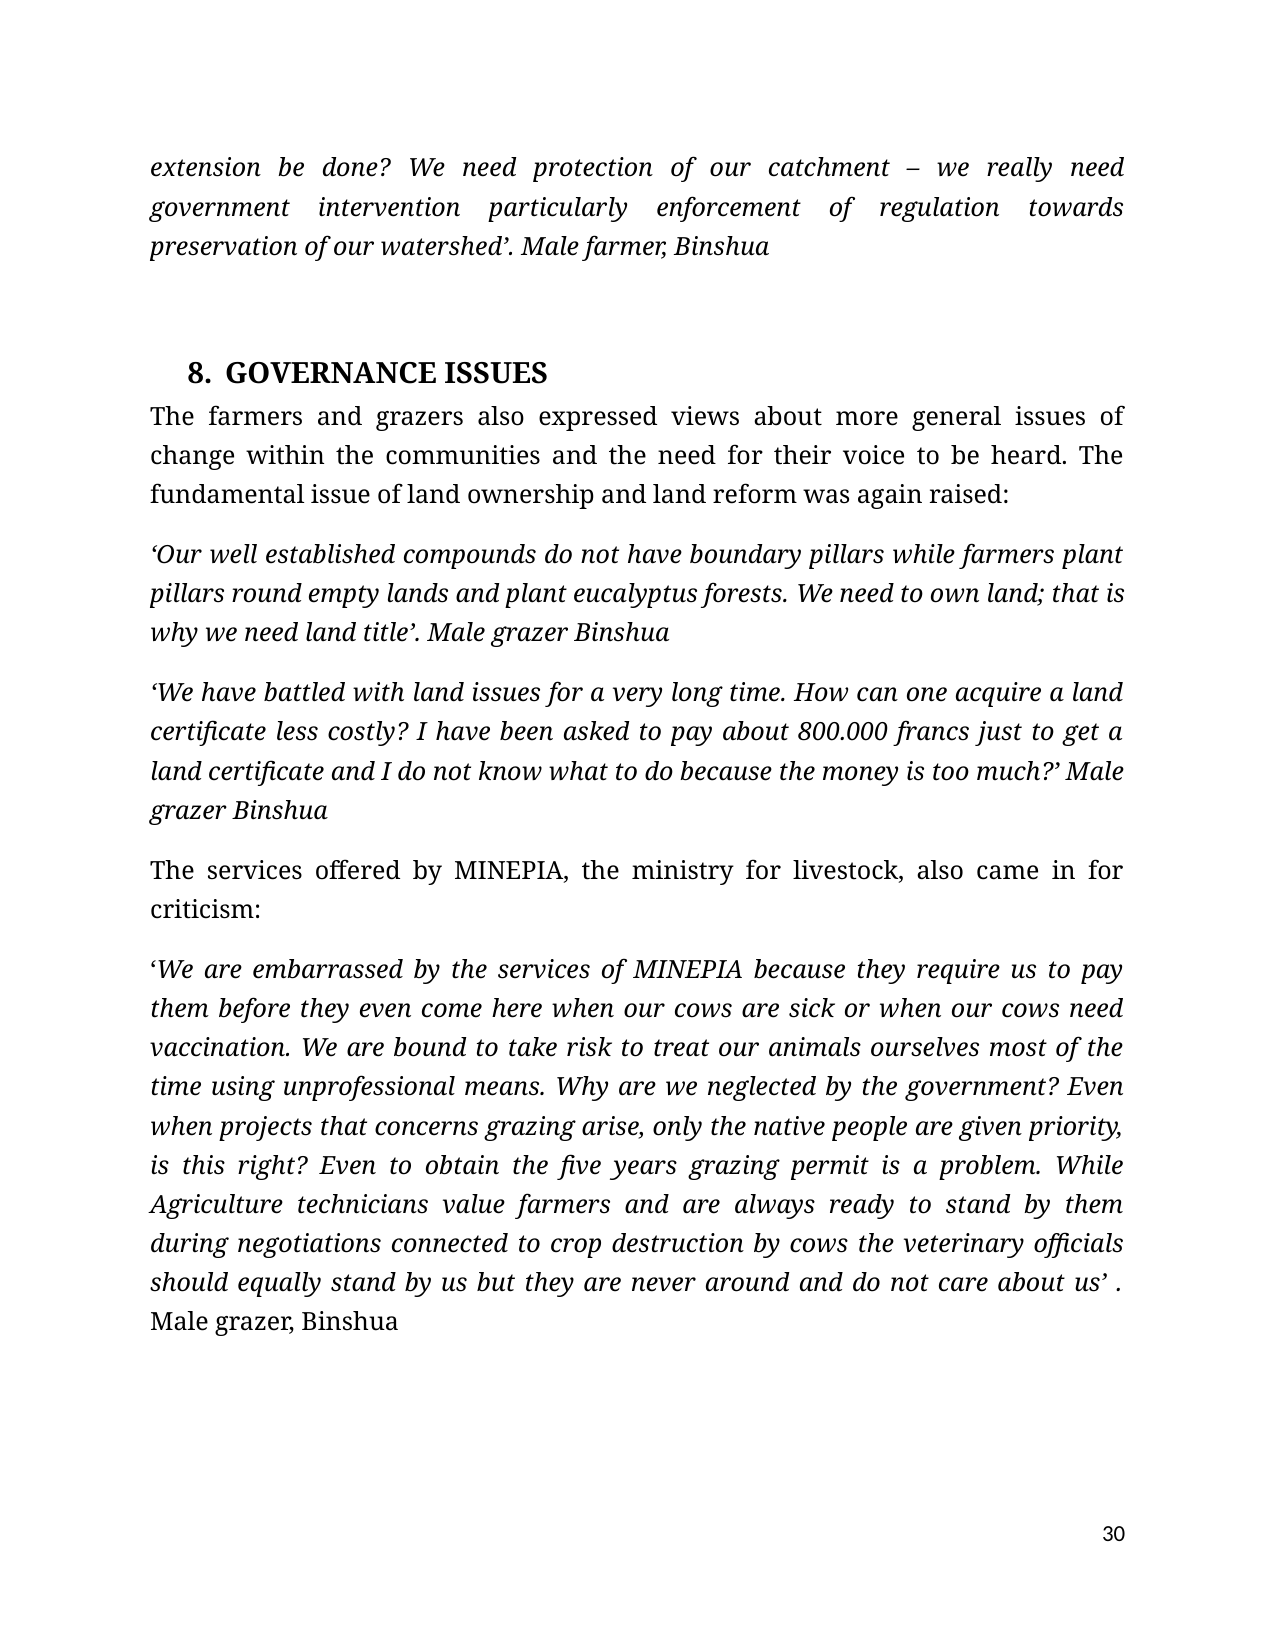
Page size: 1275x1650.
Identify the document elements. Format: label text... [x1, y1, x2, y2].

text ‘Our well established compounds do not have boundary pillars while farmers plant pillars round empty lands and plant eucalyptus forests. We need to own land; that is why we need land title’. Male grazer Binshua [150, 536, 1125, 649]
subtitle GOVERNANCE ISSUES [187, 352, 1125, 392]
text ‘We are embarrassed by the services of MINEPIA because they require us to pay them before they even come here when our cows are sick or when our cows need vaccination. We are bound to take risk to treat our animals ourselves most of the time using unprofessional means. Why are we neglected by the government? Even when projects that concerns grazing arise, only the native people are given priority, is this right? Even to obtain the five years grazing permit is a problem. While Agriculture technicians value farmers and are always ready to stand by them during negotiations connected to crop destruction by cows the veterinary officials should equally stand by us but they are never around and do not care about us’ . Male grazer, Binshua [150, 951, 1125, 1338]
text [150, 150, 1125, 262]
text ‘We have battled with land issues for a very long time. How can one acquire a land certificate less costly? I have been asked to pay about 800.000 francs just to get a land certificate and I do not know what to do because the money is too much?’ Male grazer Binshua [150, 675, 1125, 826]
text The farmers and grazers also expressed views about more general issues of change within the communities and the need for their voice to be heard. The fundamental issue of land ownership and land reform was again raised: [150, 398, 1125, 511]
text The services offered by MINEPIA, the ministry for livestock, also came in for criticism: [150, 852, 1125, 926]
